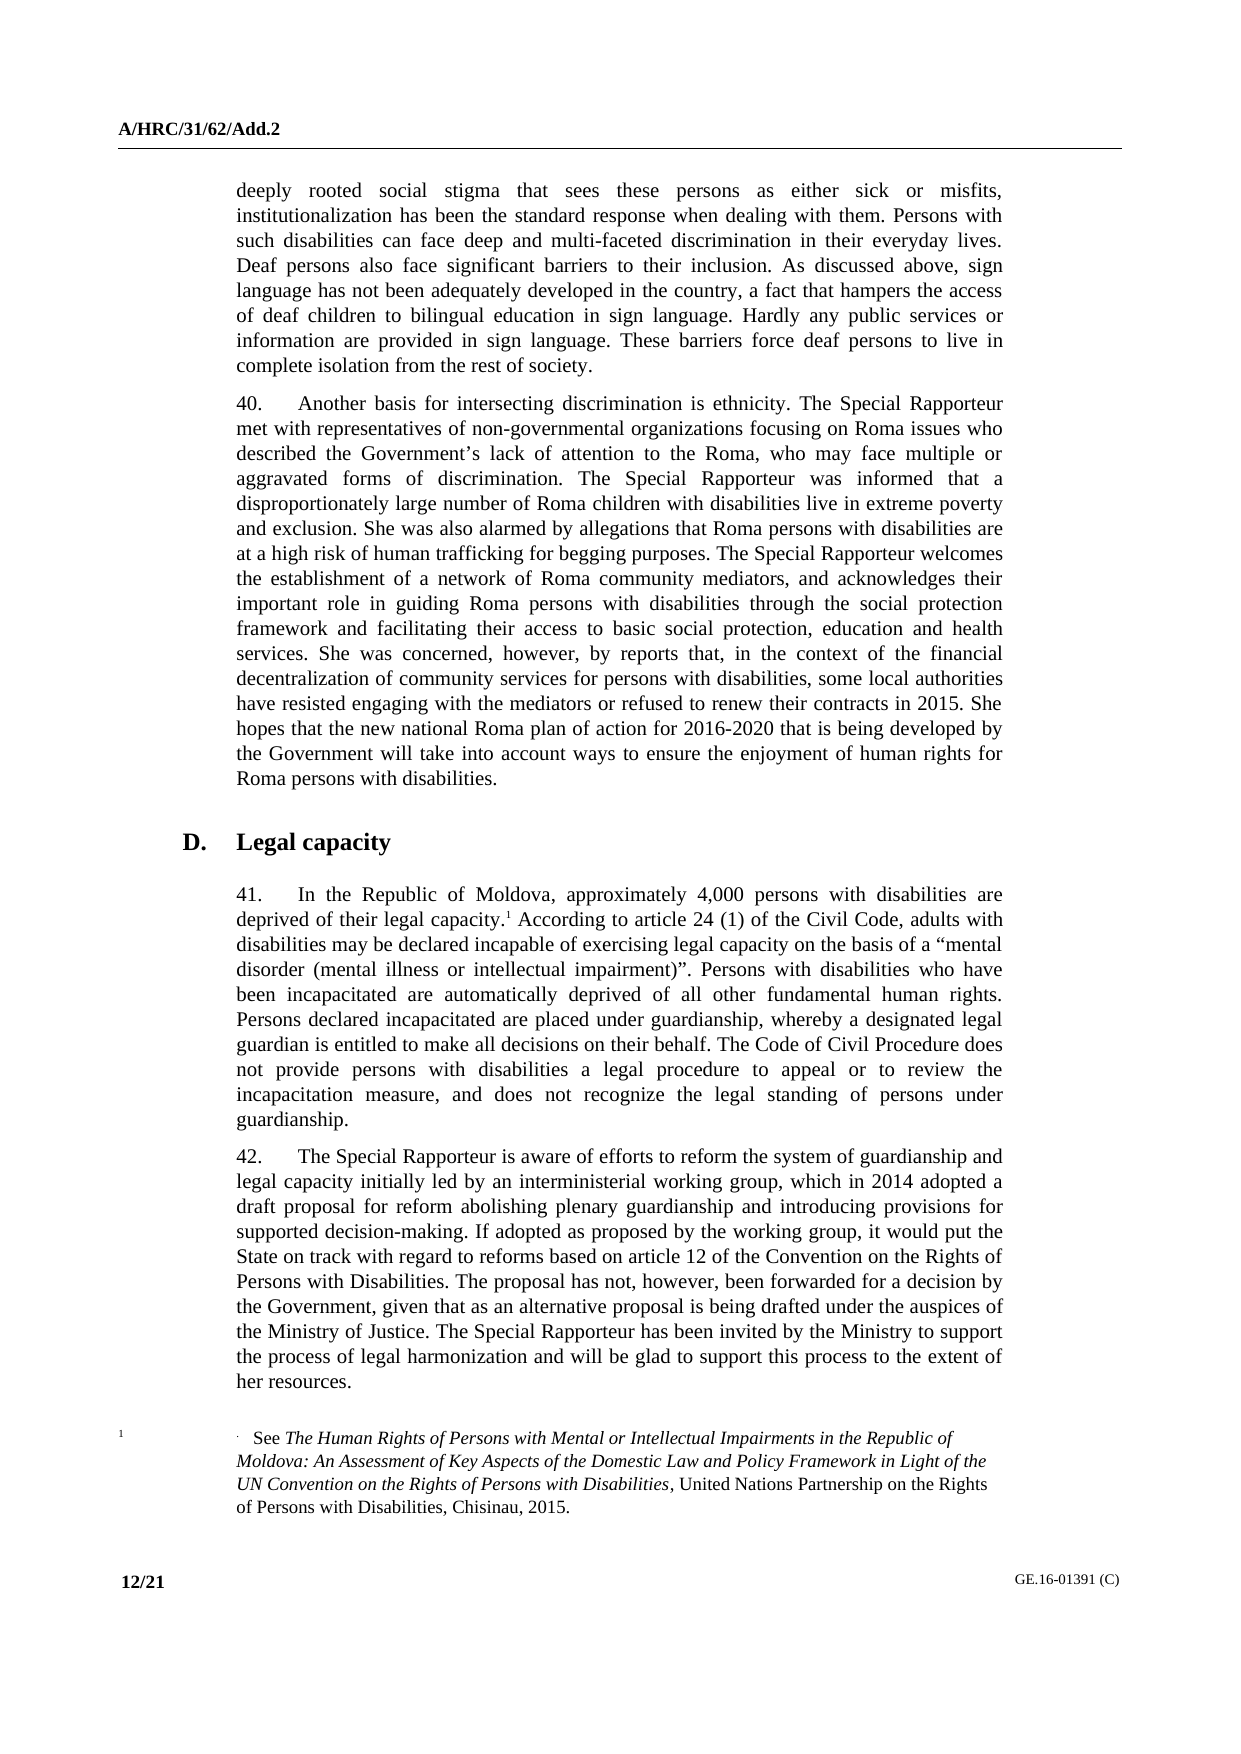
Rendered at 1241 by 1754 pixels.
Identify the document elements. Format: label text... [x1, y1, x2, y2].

text D. Legal capacity [118, 827, 1004, 856]
text 42. The Special Rapporteur is aware of efforts to reform the system of guardianship and legal capacity initially led by an interministerial working group, which in 2014 adopted a draft proposal for reform abolishing plenary guardianship and introducing provisions for supported decision-making. If adopted as proposed by the working group, it would put the State on track with regard to reforms based on article 12 of the Convention on the Rights of Persons with Disabilities. The proposal has not, however, been forwarded for a decision by the Government, given that as an alternative proposal is being drafted under the auspices of the Ministry of Justice. The Special Rapporteur has been invited by the Ministry to support the process of legal harmonization and will be glad to support this process to the extent of her resources. [236, 1143, 1004, 1393]
text 40. Another basis for intersecting discrimination is ethnicity. The Special Rapporteur met with representatives of non-governmental organizations focusing on Roma issues who described the Government’s lack of attention to the Roma, who may face multiple or aggravated forms of discrimination. The Special Rapporteur was informed that a disproportionately large number of Roma children with disabilities live in extreme poverty and exclusion. She was also alarmed by allegations that Roma persons with disabilities are at a high risk of human trafficking for begging purposes. The Special Rapporteur welcomes the establishment of a network of Roma community mediators, and acknowledges their important role in guiding Roma persons with disabilities through the social protection framework and facilitating their access to basic social protection, education and health services. She was concerned, however, by reports that, in the context of the financial decentralization of community services for persons with disabilities, some local authorities have resisted engaging with the mediators or refused to renew their contracts in 2015. She hopes that the new national Roma plan of action for 2016-2020 that is being developed by the Government will take into account ways to ensure the enjoyment of human rights for Roma persons with disabilities. [236, 390, 1004, 790]
text 41. In the Republic of Moldova, approximately 4,000 persons with disabilities are deprived of their legal capacity. According to article 24 (1) of the Civil Code, adults with disabilities may be declared incapable of exercising legal capacity on the basis of a “mental disorder (mental illness or intellectual impairment)”. Persons with disabilities who have been incapacitated are automatically deprived of all other fundamental human rights. Persons declared incapacitated are placed under guardianship, whereby a designated legal guardian is entitled to make all decisions on their behalf. The Code of Civil Procedure does not provide persons with disabilities a legal procedure to appeal or to review the incapacitation measure, and does not recognize the legal standing of persons under guardianship. [236, 881, 1004, 1131]
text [236, 177, 1004, 377]
